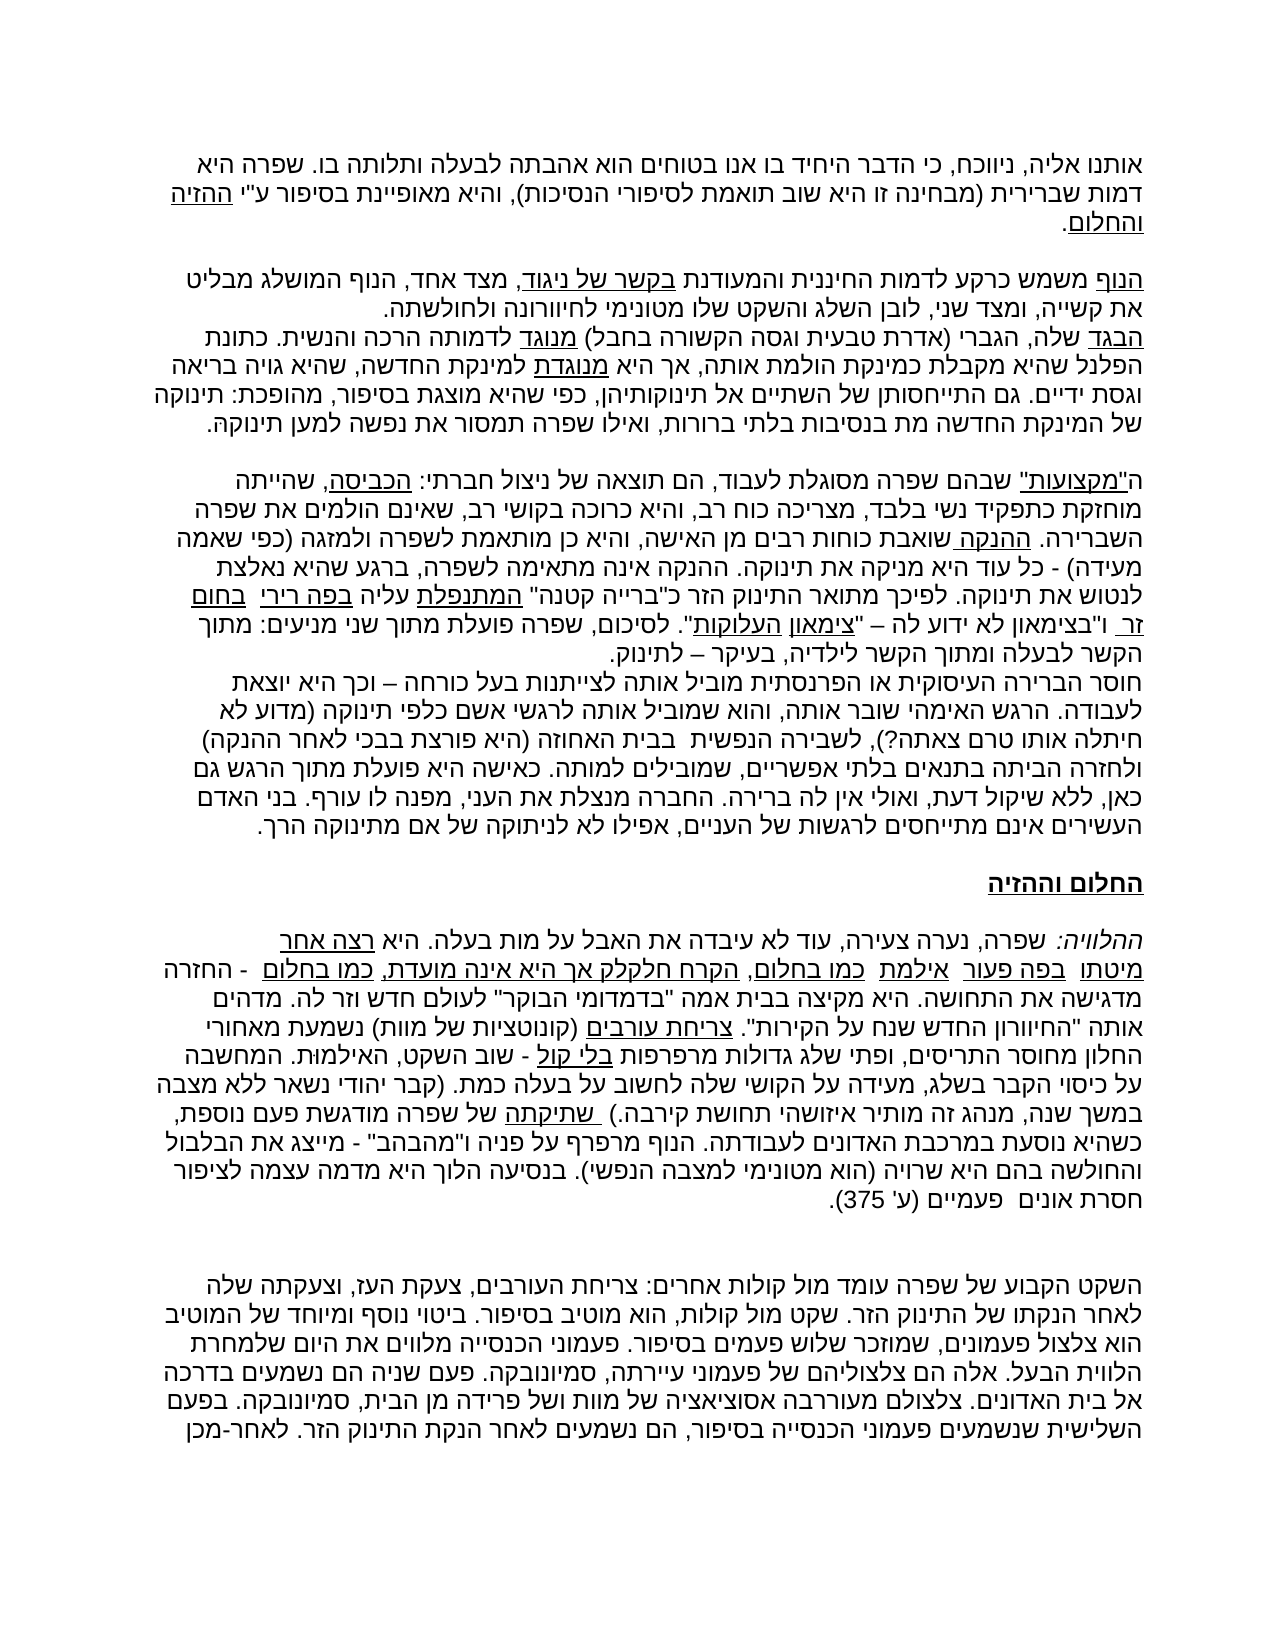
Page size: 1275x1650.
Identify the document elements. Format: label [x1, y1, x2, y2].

table_header [150, 150, 1143, 1475]
